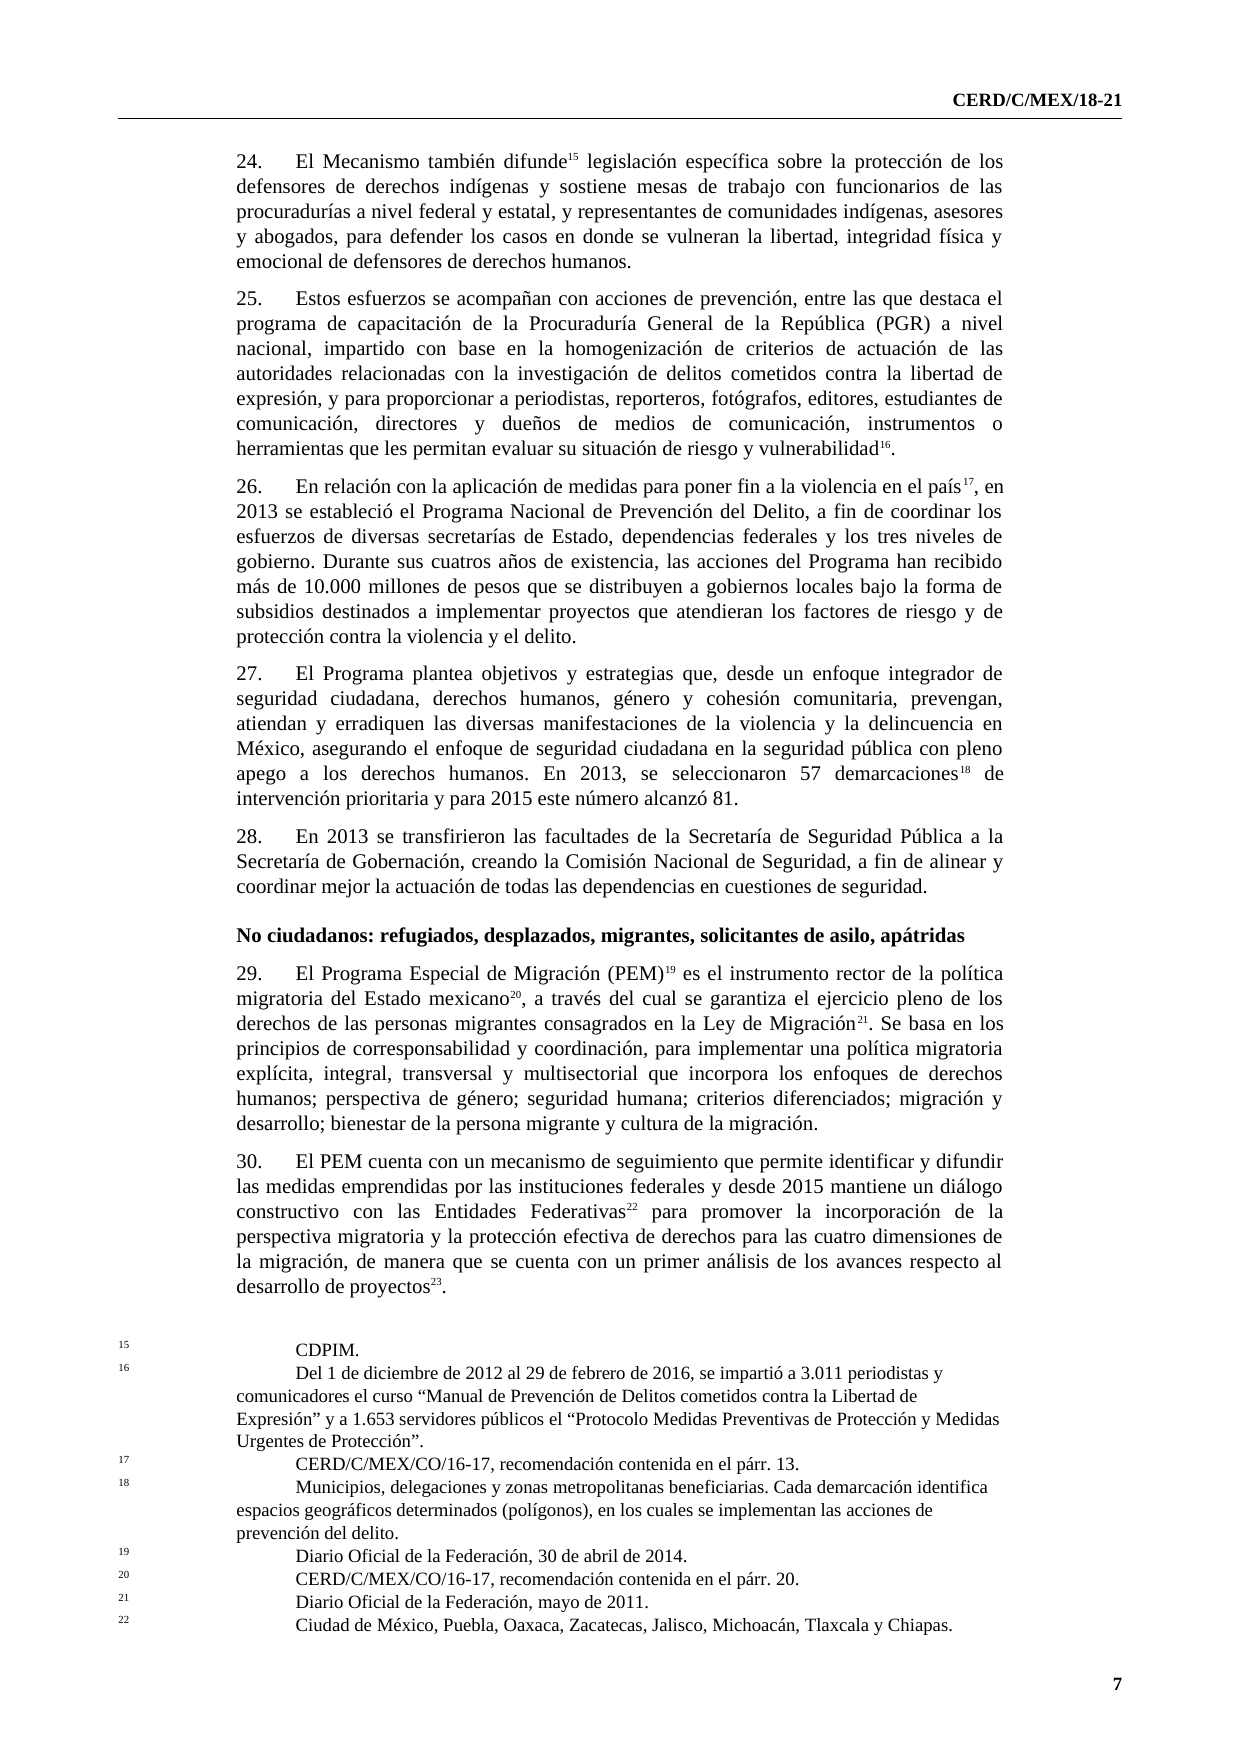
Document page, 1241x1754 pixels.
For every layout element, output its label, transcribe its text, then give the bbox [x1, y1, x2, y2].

text 24. El Mecanismo también difunde legislación específica sobre la protección de los defensores de derechos indígenas y sostiene mesas de trabajo con funcionarios de las procuradurías a nivel federal y estatal, y representantes de comunidades indígenas, asesores y abogados, para defender los casos en donde se vulneran la libertad, integridad física y emocional de defensores de derechos humanos. [236, 148, 1004, 273]
text 28. En 2013 se transfirieron las facultades de la Secretaría de Seguridad Pública a la Secretaría de Gobernación, creando la Comisión Nacional de Seguridad, a fin de alinear y coordinar mejor la actuación de todas las dependencias en cuestiones de seguridad. [236, 823, 1004, 898]
text 27. El Programa plantea objetivos y estrategias que, desde un enfoque integrador de seguridad ciudadana, derechos humanos, género y cohesión comunitaria, prevengan, atiendan y erradiquen las diversas manifestaciones de la violencia y la delincuencia en México, asegurando el enfoque de seguridad ciudadana en la seguridad pública con pleno apego a los derechos humanos. En 2013, se seleccionaron 57 demarcaciones de intervención prioritaria y para 2015 este número alcanzó 81. [236, 660, 1004, 810]
text 26. En relación con la aplicación de medidas para poner fin a la violencia en el país, en 2013 se estableció el Programa Nacional de Prevención del Delito, a fin de coordinar los esfuerzos de diversas secretarías de Estado, dependencias federales y los tres niveles de gobierno. Durante sus cuatros años de existencia, las acciones del Programa han recibido más de 10.000 millones de pesos que se distribuyen a gobiernos locales bajo la forma de subsidios destinados a implementar proyectos que atendieran los factores de riesgo y de protección contra la violencia y el delito. [236, 473, 1004, 648]
text 30. El PEM cuenta con un mecanismo de seguimiento que permite identificar y difundir las medidas emprendidas por las instituciones federales y desde 2015 mantiene un diálogo constructivo con las Entidades Federativas para promover la incorporación de la perspectiva migratoria y la protección efectiva de derechos para las cuatro dimensiones de la migración, de manera que se cuenta con un primer análisis de los avances respecto al desarrollo de proyectos. [236, 1148, 1004, 1298]
text No ciudadanos: refugiados, desplazados, migrantes, solicitantes de asilo, apátridas [118, 923, 1004, 948]
text 29. El Programa Especial de Migración (PEM) es el instrumento rector de la política migratoria del Estado mexicano, a través del cual se garantiza el ejercicio pleno de los derechos de las personas migrantes consagrados en la Ley de Migración. Se basa en los principios de corresponsabilidad y coordinación, para implementar una política migratoria explícita, integral, transversal y multisectorial que incorpora los enfoques de derechos humanos; perspectiva de género; seguridad humana; criterios diferenciados; migración y desarrollo; bienestar de la persona migrante y cultura de la migración. [236, 960, 1004, 1135]
text 25. Estos esfuerzos se acompañan con acciones de prevención, entre las que destaca el programa de capacitación de la Procuraduría General de la República (PGR) a nivel nacional, impartido con base en la homogenización de criterios de actuación de las autoridades relacionadas con la investigación de delitos cometidos contra la libertad de expresión, y para proporcionar a periodistas, reporteros, fotógrafos, editores, estudiantes de comunicación, directores y dueños de medios de comunicación, instrumentos o herramientas que les permitan evaluar su situación de riesgo y vulnerabilidad. [236, 285, 1004, 460]
